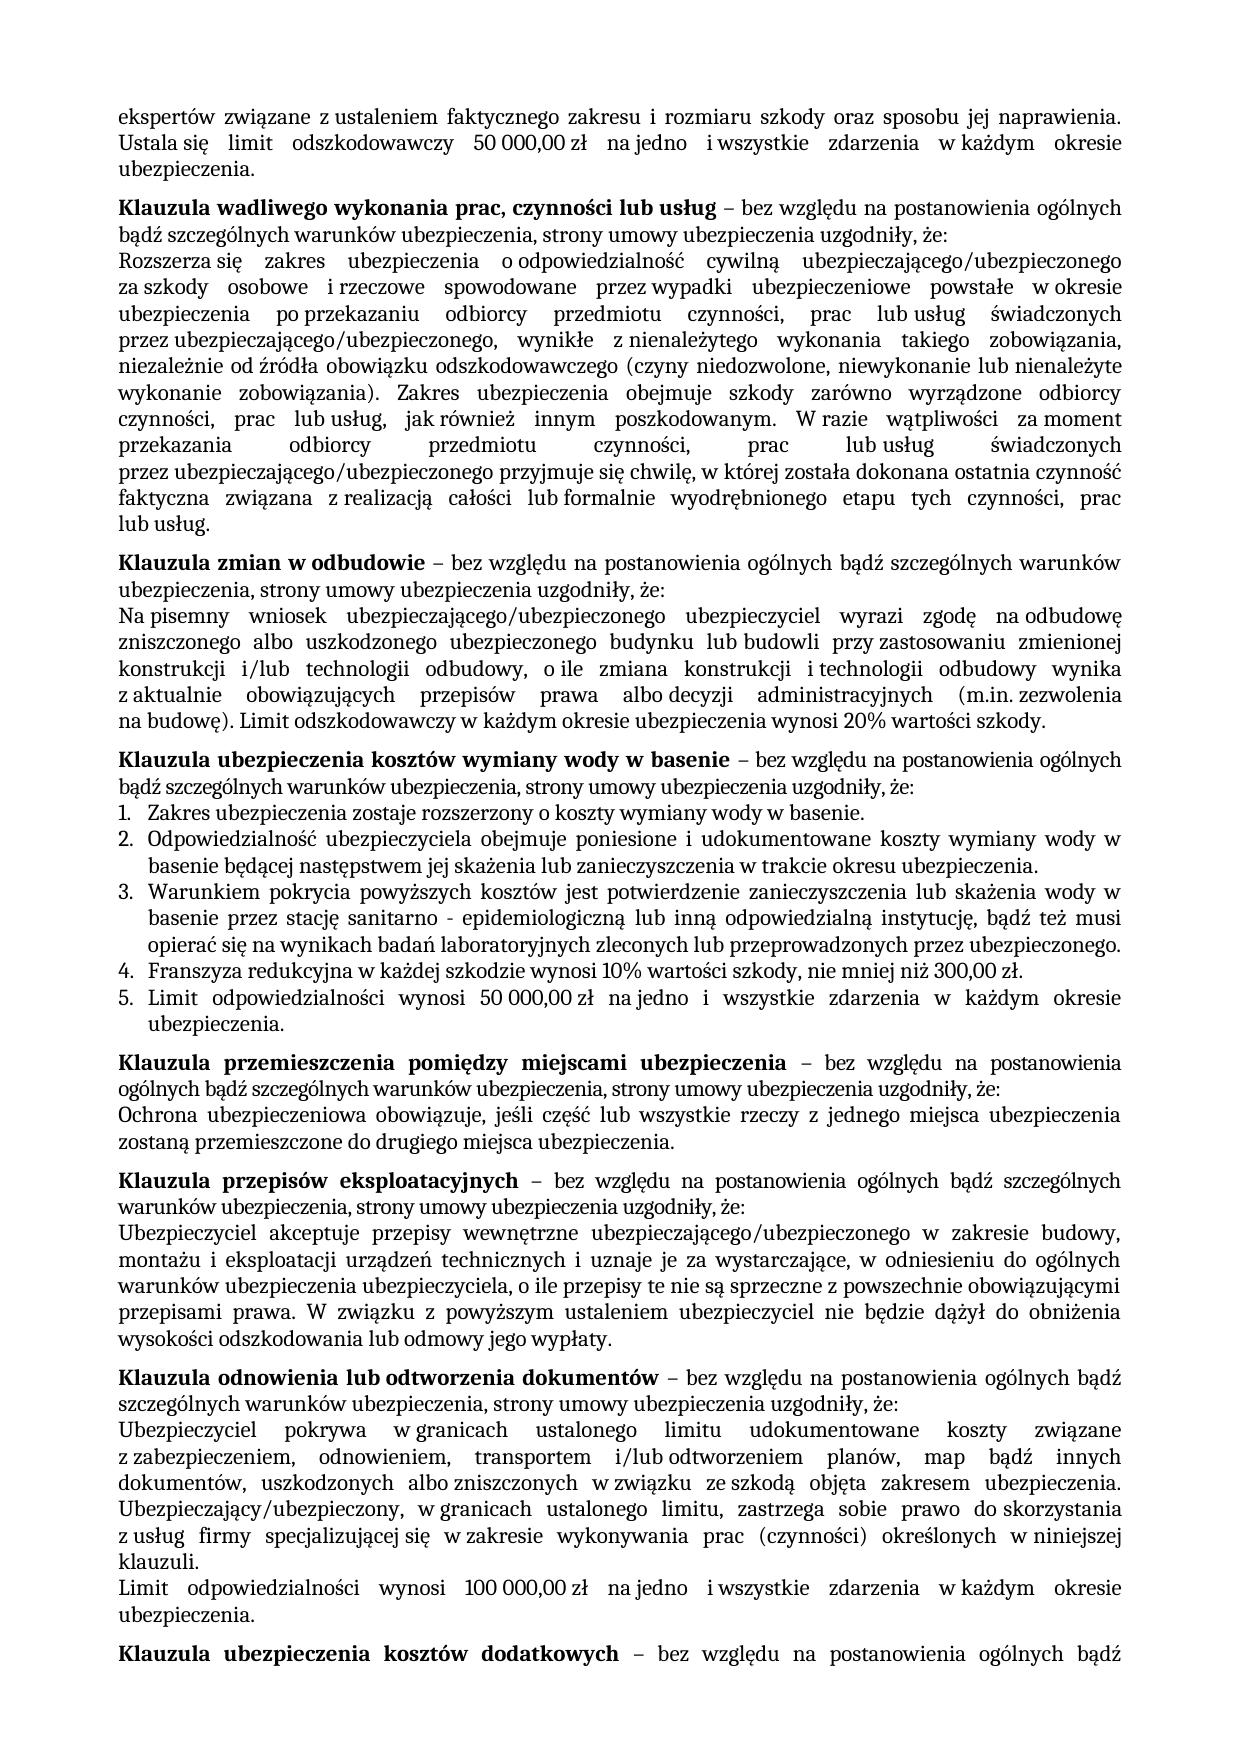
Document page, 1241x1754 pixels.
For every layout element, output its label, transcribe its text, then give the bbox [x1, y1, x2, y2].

text Klauzula wadliwego wykonania prac, czynności lub usług – bez względu na postanowienia ogólnych bądź szczególnych warunków ubezpieczenia, strony umowy ubezpieczenia uzgodniły, że: [118, 195, 1122, 248]
text Klauzula zmian w odbudowie – bez względu na postanowienia ogólnych bądź szczególnych warunków ubezpieczenia, strony umowy ubezpieczenia uzgodniły, że: [118, 550, 1122, 603]
list Warunkiem pokrycia powyższych kosztów jest potwierdzenie zanieczyszczenia lub skażenia wody w basenie przez stację sanitarno - epidemiologiczną lub inną odpowiedzialną instytucję, bądź też musi opierać się na wynikach badań laboratoryjnych zleconych lub przeprowadzonych przez ubezpieczonego. [118, 879, 1122, 958]
text Klauzula przemieszczenia pomiędzy miejscami ubezpieczenia – bez względu na postanowienia ogólnych bądź szczególnych warunków ubezpieczenia, strony umowy ubezpieczenia uzgodniły, że: [118, 1049, 1122, 1102]
list Zakres ubezpieczenia zostaje rozszerzony o koszty wymiany wody w basenie. [118, 800, 1122, 826]
list Franszyza redukcyjna w każdej szkodzie wynosi 10% wartości szkody, nie mniej niż 300,00 zł. [118, 958, 1122, 984]
text Na pisemny wniosek ubezpieczającego/ubezpieczonego ubezpieczyciel wyrazi zgodę na odbudowę zniszczonego albo uszkodzonego ubezpieczonego budynku lub budowli przy zastosowaniu zmienionej konstrukcji i/lub technologii odbudowy, o ile zmiana konstrukcji i technologii odbudowy wynika z aktualnie obowiązujących przepisów prawa albo decyzji administracyjnych (m.in. zezwolenia na budowę). Limit odszkodowawczy w każdym okresie ubezpieczenia wynosi 20% wartości szkody. [118, 603, 1122, 734]
text Klauzula odnowienia lub odtworzenia dokumentów – bez względu na postanowienia ogólnych bądź szczególnych warunków ubezpieczenia, strony umowy ubezpieczenia uzgodniły, że: [118, 1364, 1122, 1417]
list Odpowiedzialność ubezpieczyciela obejmuje poniesione i udokumentowane koszty wymiany wody w basenie będącej następstwem jej skażenia lub zanieczyszczenia w trakcie okresu ubezpieczenia. [118, 826, 1122, 879]
text Rozszerza się zakres ubezpieczenia o odpowiedzialność cywilną ubezpieczającego/ubezpieczonego za szkody osobowe i rzeczowe spowodowane przez wypadki ubezpieczeniowe powstałe w okresie ubezpieczenia po przekazaniu odbiorcy przedmiotu czynności, prac lub usług świadczonych przez ubezpieczającego/ubezpieczonego, wynikłe z nienależytego wykonania takiego zobowiązania, niezależnie od źródła obowiązku odszkodowawczego (czyny niedozwolone, niewykonanie lub nienależyte wykonanie zobowiązania). Zakres ubezpieczenia obejmuje szkody zarówno wyrządzone odbiorcy czynności, prac lub usług, jak również innym poszkodowanym. W razie wątpliwości za moment przekazania odbiorcy przedmiotu czynności, prac lub usług świadczonych przez ubezpieczającego/ubezpieczonego przyjmuje się chwilę, w której została dokonana ostatnia czynność faktyczna związana z realizacją całości lub formalnie wyodrębnionego etapu tych czynności, prac lub usług. [118, 248, 1122, 538]
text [118, 103, 1122, 182]
text Klauzula przepisów eksploatacyjnych – bez względu na postanowienia ogólnych bądź szczególnych warunków ubezpieczenia, strony umowy ubezpieczenia uzgodniły, że: [118, 1167, 1122, 1220]
text Limit odpowiedzialności wynosi 100 000,00 zł na jedno i wszystkie zdarzenia w każdym okresie ubezpieczenia. [118, 1575, 1122, 1628]
text Ochrona ubezpieczeniowa obowiązuje, jeśli część lub wszystkie rzeczy z jednego miejsca ubezpieczenia zostaną przemieszczone do drugiego miejsca ubezpieczenia. [118, 1102, 1122, 1155]
text Ubezpieczyciel pokrywa w granicach ustalonego limitu udokumentowane koszty związane z zabezpieczeniem, odnowieniem, transportem i/lub odtworzeniem planów, map bądź innych dokumentów, uszkodzonych albo zniszczonych w związku ze szkodą objęta zakresem ubezpieczenia. Ubezpieczający/ubezpieczony, w granicach ustalonego limitu, zastrzega sobie prawo do skorzystania z usług firmy specjalizującej się w zakresie wykonywania prac (czynności) określonych w niniejszej klauzuli. [118, 1417, 1122, 1575]
text Ubezpieczyciel akceptuje przepisy wewnętrzne ubezpieczającego/ubezpieczonego w zakresie budowy, montażu i eksploatacji urządzeń technicznych i uznaje je za wystarczające, w odniesieniu do ogólnych warunków ubezpieczenia ubezpieczyciela, o ile przepisy te nie są sprzeczne z powszechnie obowiązującymi przepisami prawa. W związku z powyższym ustaleniem ubezpieczyciel nie będzie dążył do obniżenia wysokości odszkodowania lub odmowy jego wypłaty. [118, 1220, 1122, 1352]
text Klauzula ubezpieczenia kosztów wymiany wody w basenie – bez względu na postanowienia ogólnych bądź szczególnych warunków ubezpieczenia, strony umowy ubezpieczenia uzgodniły, że: [118, 747, 1122, 800]
list Limit odpowiedzialności wynosi 50 000,00 zł na jedno i wszystkie zdarzenia w każdym okresie ubezpieczenia. [118, 984, 1122, 1037]
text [118, 1640, 1122, 1667]
